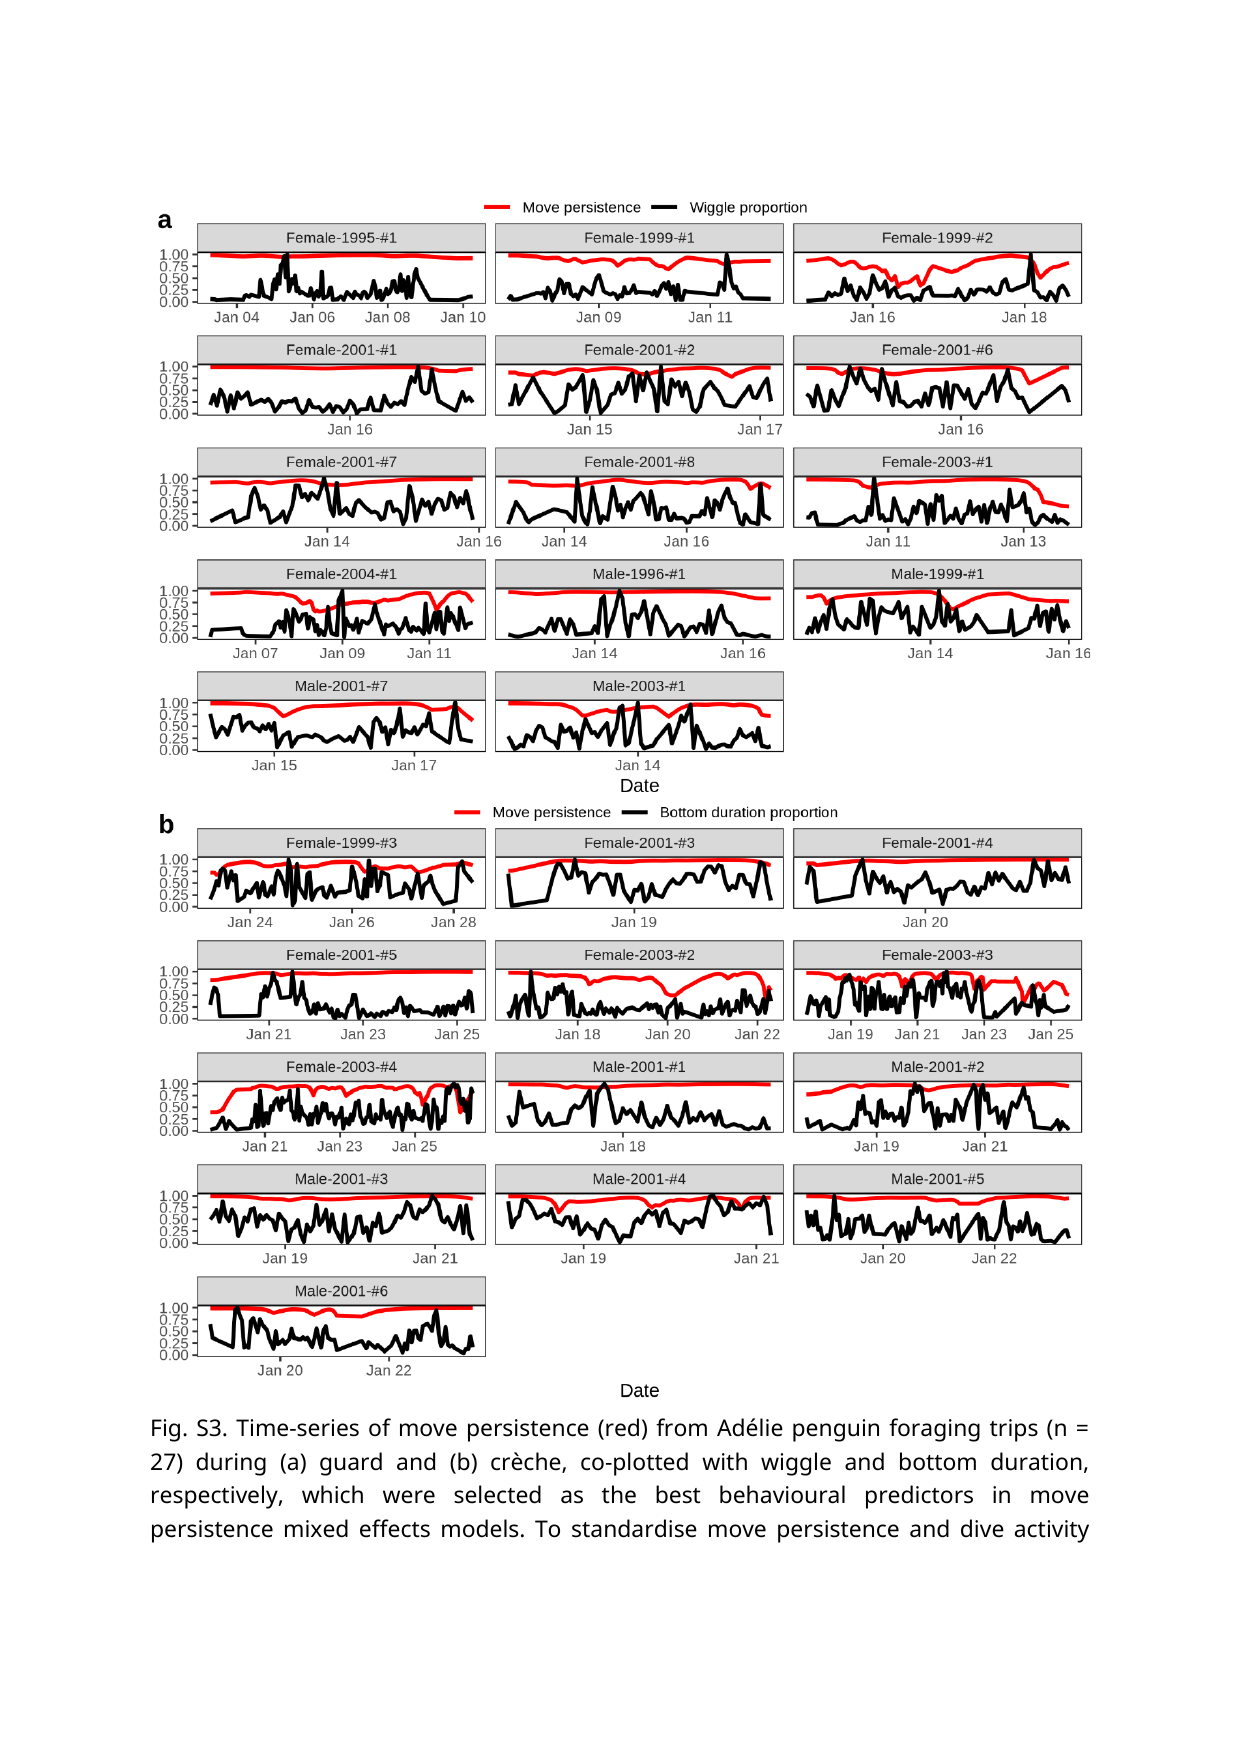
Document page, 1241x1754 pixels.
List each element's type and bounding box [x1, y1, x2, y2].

picture [150, 200, 1091, 1410]
text [150, 1410, 1090, 1544]
